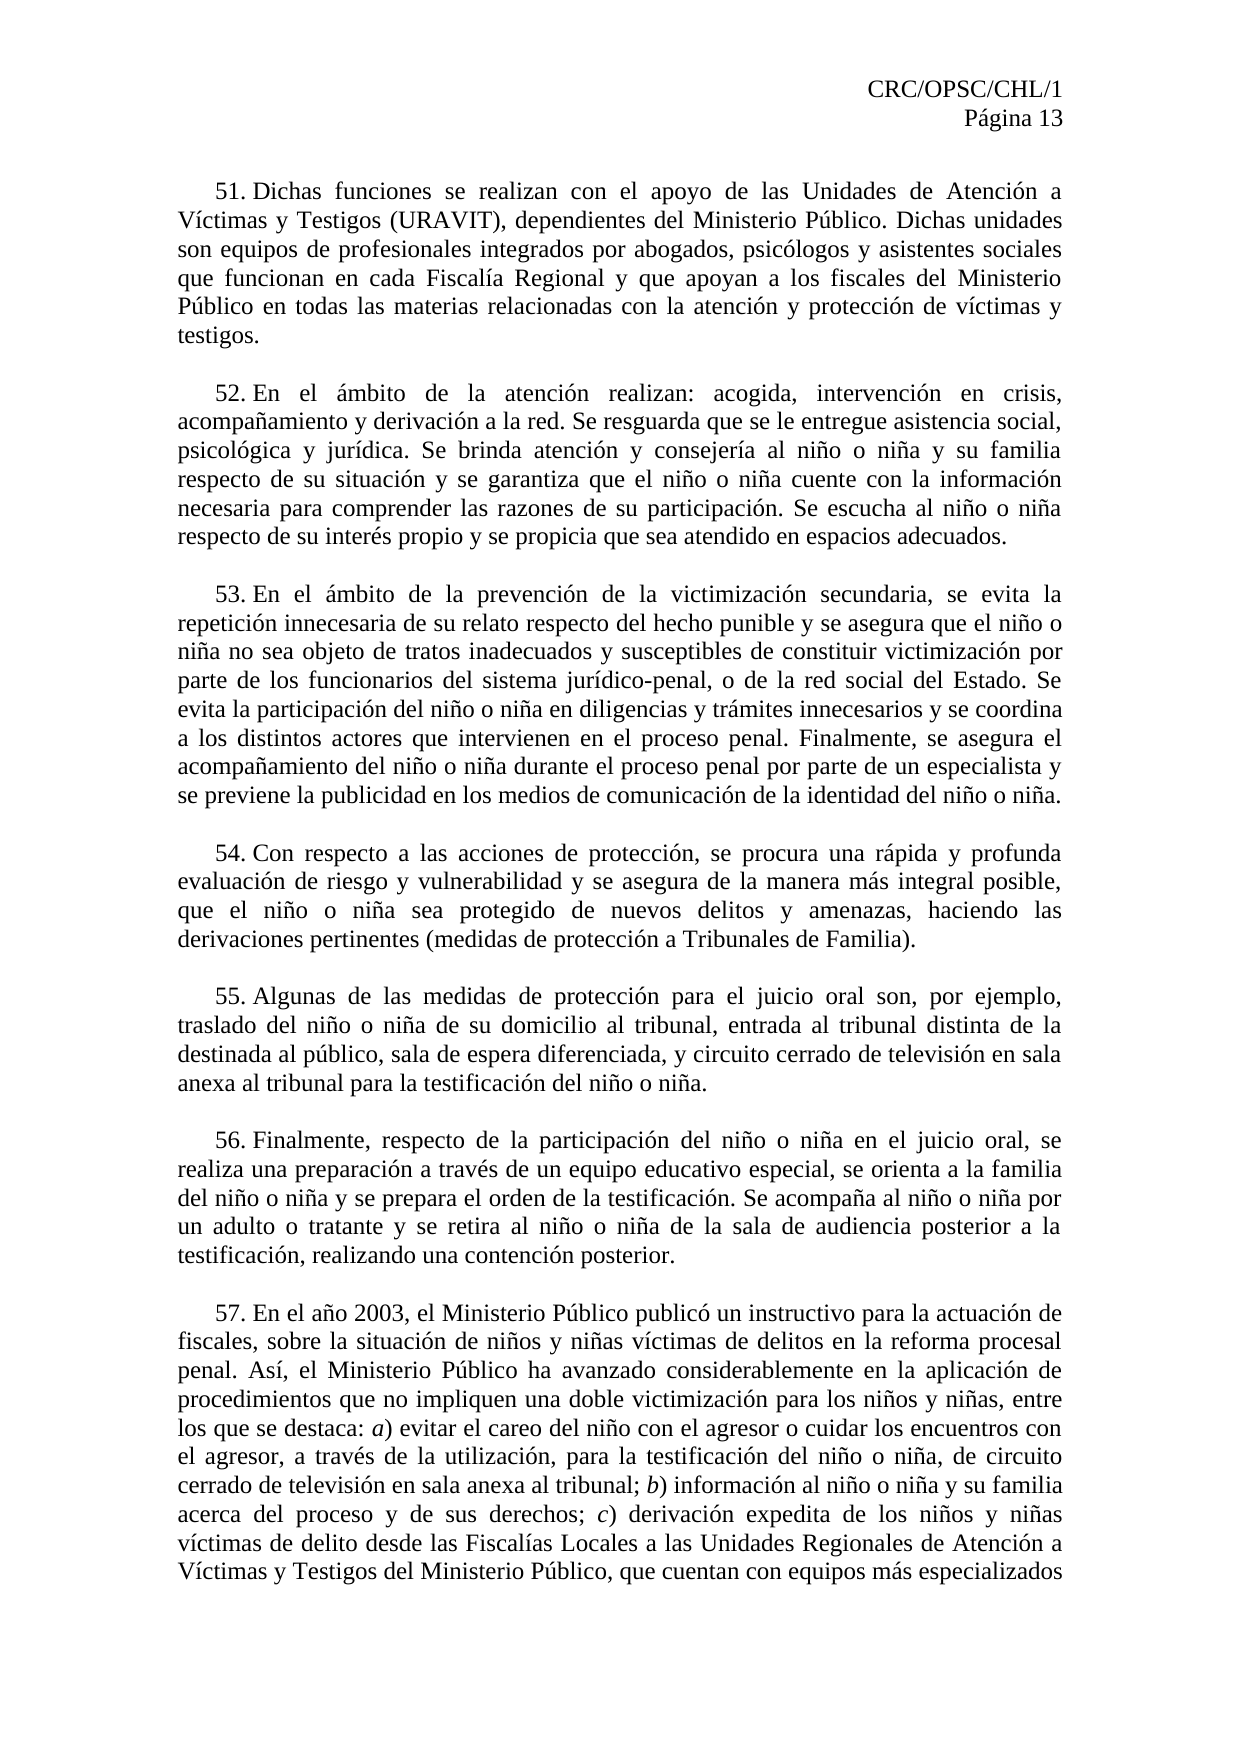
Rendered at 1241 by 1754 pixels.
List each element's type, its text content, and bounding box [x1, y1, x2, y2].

list En el ámbito de la atención realizan: acogida, intervención en crisis, acompañamiento y derivación a la red. Se resguarda que se le entregue asistencia social, psicológica y jurídica. Se brinda atención y consejería al niño o niña y su familia respecto de su situación y se garantiza que el niño o niña cuente con la información necesaria para comprender las razones de su participación. Se escucha al niño o niña respecto de su interés propio y se propicia que sea atendido en espacios adecuados. [177, 378, 1063, 550]
list Dichas funciones se realizan con el apoyo de las Unidades de Atención a Víctimas y Testigos (URAVIT), dependientes del Ministerio Público. Dichas unidades son equipos de profesionales integrados por abogados, psicólogos y asistentes sociales que funcionan en cada Fiscalía Regional y que apoyan a los fiscales del Ministerio Público en todas las materias relacionadas con la atención y protección de víctimas y testigos. [177, 176, 1063, 349]
list En el ámbito de la prevención de la victimización secundaria, se evita la repetición innecesaria de su relato respecto del hecho punible y se asegura que el niño o niña no sea objeto de tratos inadecuados y susceptibles de constituir victimización por parte de los funcionarios del sistema jurídico-penal, o de la red social del Estado. Se evita la participación del niño o niña en diligencias y trámites innecesarios y se coordina a los distintos actores que intervienen en el proceso penal. Finalmente, se asegura el acompañamiento del niño o niña durante el proceso penal por parte de un especialista y se previene la publicidad en los medios de comunicación de la identidad del niño o niña. [177, 579, 1063, 809]
list Finalmente, respecto de la participación del niño o niña en el juicio oral, se realiza una preparación a través de un equipo educativo especial, se orienta a la familia del niño o niña y se prepara el orden de la testificación. Se acompaña al niño o niña por un adulto o tratante y se retira al niño o niña de la sala de audiencia posterior a la testificación, realizando una contención posterior. [177, 1125, 1063, 1269]
list Algunas de las medidas de protección para el juicio oral son, por ejemplo, traslado del niño o niña de su domicilio al tribunal, entrada al tribunal distinta de la destinada al público, sala de espera diferenciada, y circuito cerrado de televisión en sala anexa al tribunal para la testificación del niño o niña. [177, 981, 1063, 1096]
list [177, 1298, 1063, 1585]
list Con respecto a las acciones de protección, se procura una rápida y profunda evaluación de riesgo y vulnerabilidad y se asegura de la manera más integral posible, que el niño o niña sea protegido de nuevos delitos y amenazas, haciendo las derivaciones pertinentes (medidas de protección a Tribunales de Familia). [177, 838, 1063, 953]
